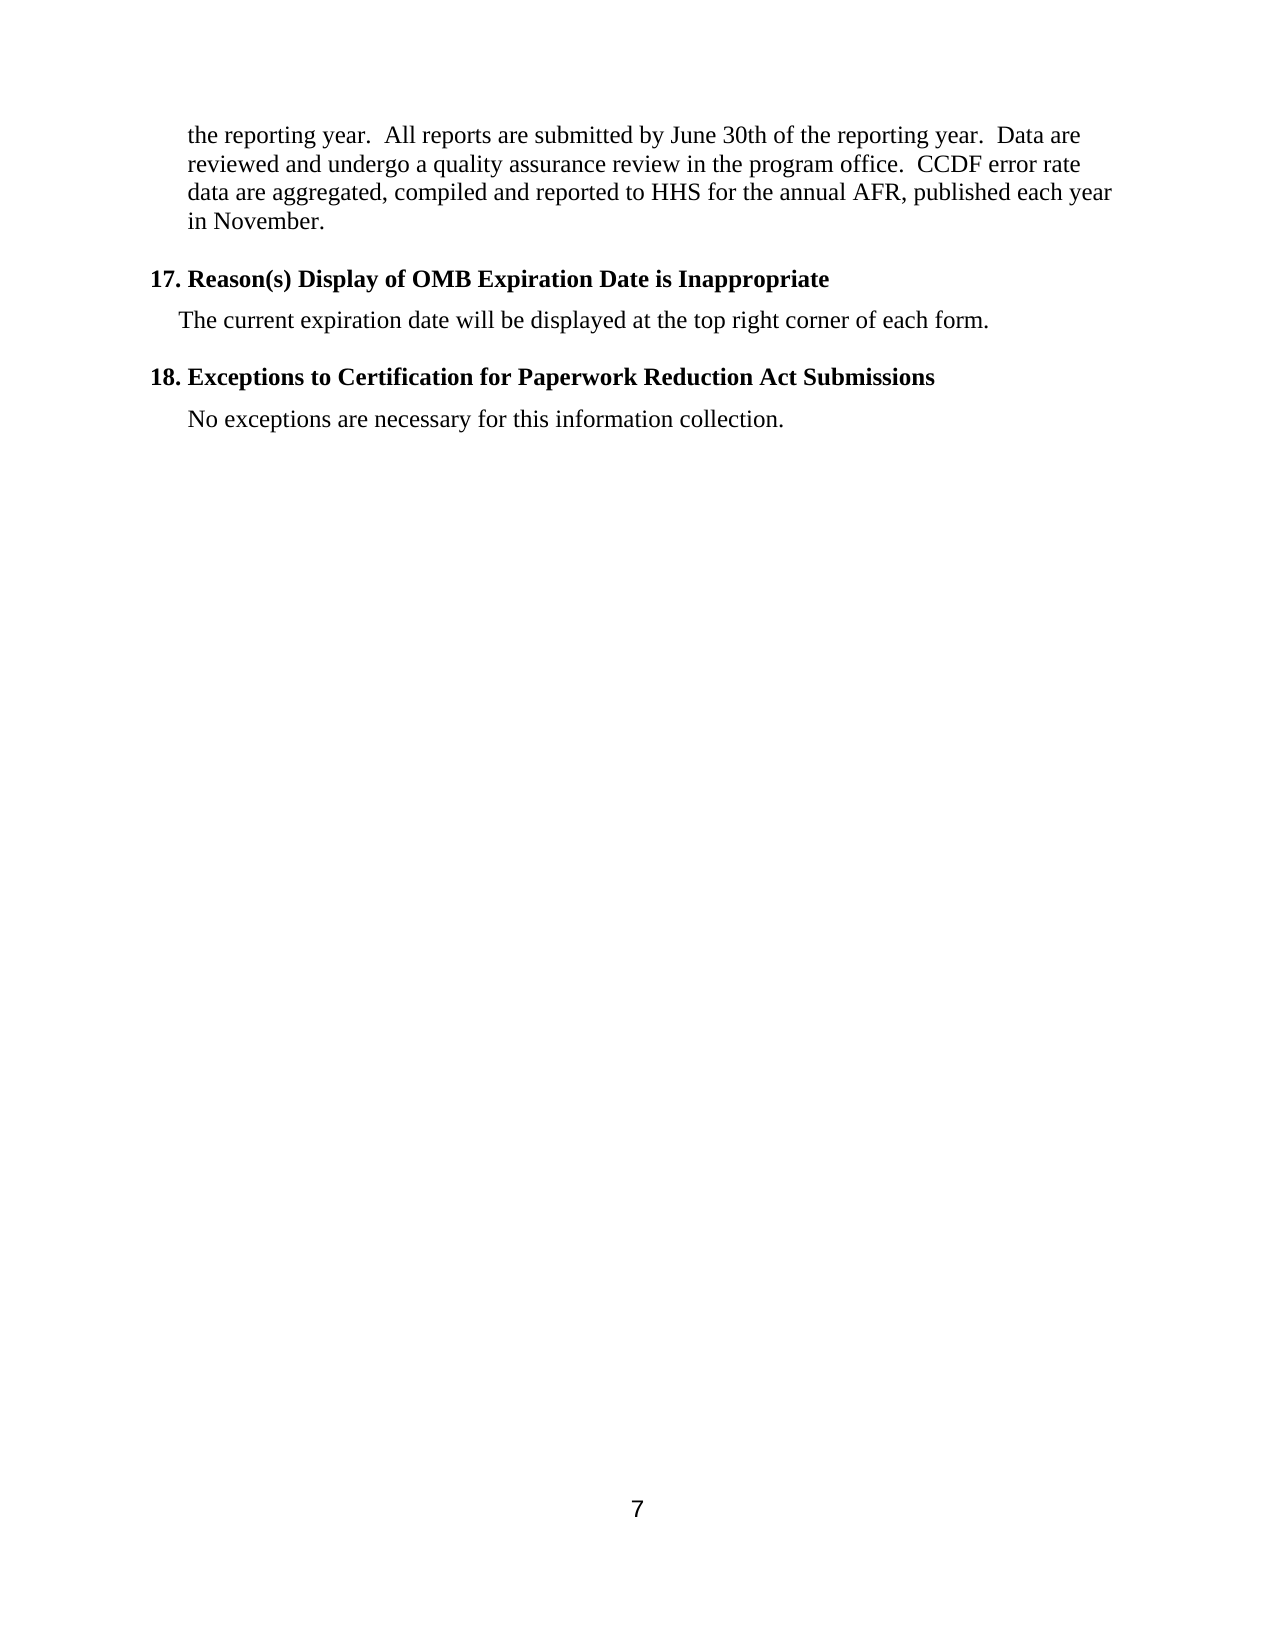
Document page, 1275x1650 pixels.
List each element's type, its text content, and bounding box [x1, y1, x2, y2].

text No exceptions are necessary for this information collection. [187, 404, 1125, 432]
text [187, 120, 1125, 235]
text The current expiration date will be displayed at the top right corner of each form. [178, 305, 1125, 334]
list Reason(s) Display of OMB Expiration Date is Inappropriate [150, 264, 1125, 292]
list Exceptions to Certification for Paperwork Reduction Act Submissions [150, 362, 1125, 391]
